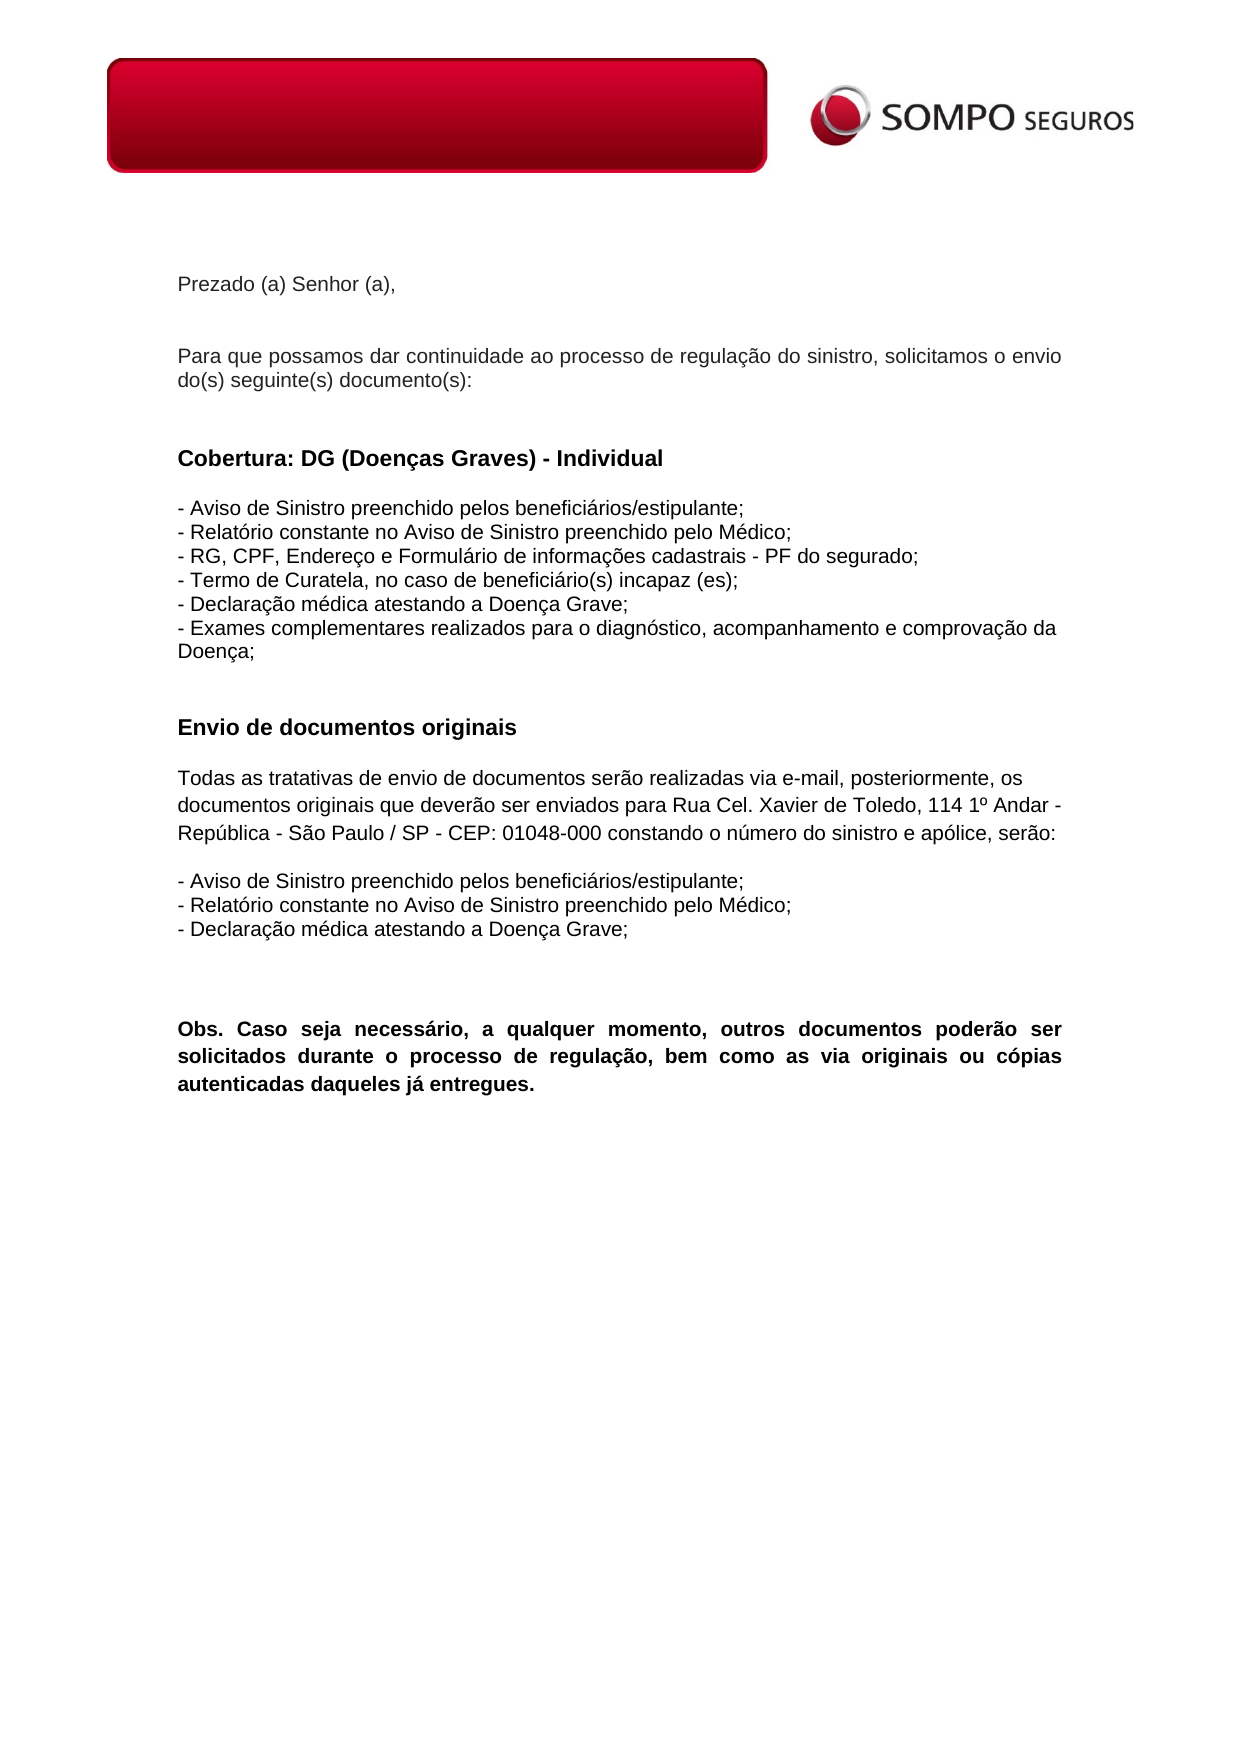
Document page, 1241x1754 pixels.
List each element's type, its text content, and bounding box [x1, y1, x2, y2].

text - Declaração médica atestando a Doença Grave; [177, 917, 1063, 941]
text Cobertura: DG (Doenças Graves) - Individual [177, 445, 1063, 472]
text - Aviso de Sinistro preenchido pelos beneficiários/estipulante; [177, 496, 1063, 519]
text Obs. Caso seja necessário, a qualquer momento, outros documentos poderão ser solicitados durante o processo de regulação, bem como as via originais ou cópias autenticadas daqueles já entregues. [177, 1016, 1063, 1095]
text Prezado (a) Senhor (a), [177, 272, 1063, 296]
text - Termo de Curatela, no caso de beneficiário(s) incapaz (es); [177, 567, 1063, 591]
text - Relatório constante no Aviso de Sinistro preenchido pelo Médico; [177, 519, 1063, 543]
picture [107, 58, 1134, 173]
text - RG, CPF, Endereço e Formulário de informações cadastrais - PF do segurado; [177, 543, 1063, 567]
text Para que possamos dar continuidade ao processo de regulação do sinistro, solicitamos o envio do(s) seguinte(s) documento(s): [177, 343, 1063, 391]
text Envio de documentos originais [177, 714, 1063, 741]
text - Relatório constante no Aviso de Sinistro preenchido pelo Médico; [177, 893, 1063, 917]
text - Declaração médica atestando a Doença Grave; [177, 591, 1063, 615]
text - Exames complementares realizados para o diagnóstico, acompanhamento e comprovação da Doença; [177, 615, 1063, 663]
text Todas as tratativas de envio de documentos serão realizadas via e-mail, posteriormente, os documentos originais que deverão ser enviados para Rua Cel. Xavier de Toledo, 114 1º Andar - República - São Paulo / SP - CEP: 01048-000 constando o número do sinistro e apólice, serão: [177, 765, 1063, 844]
text - Aviso de Sinistro preenchido pelos beneficiários/estipulante; [177, 869, 1063, 893]
